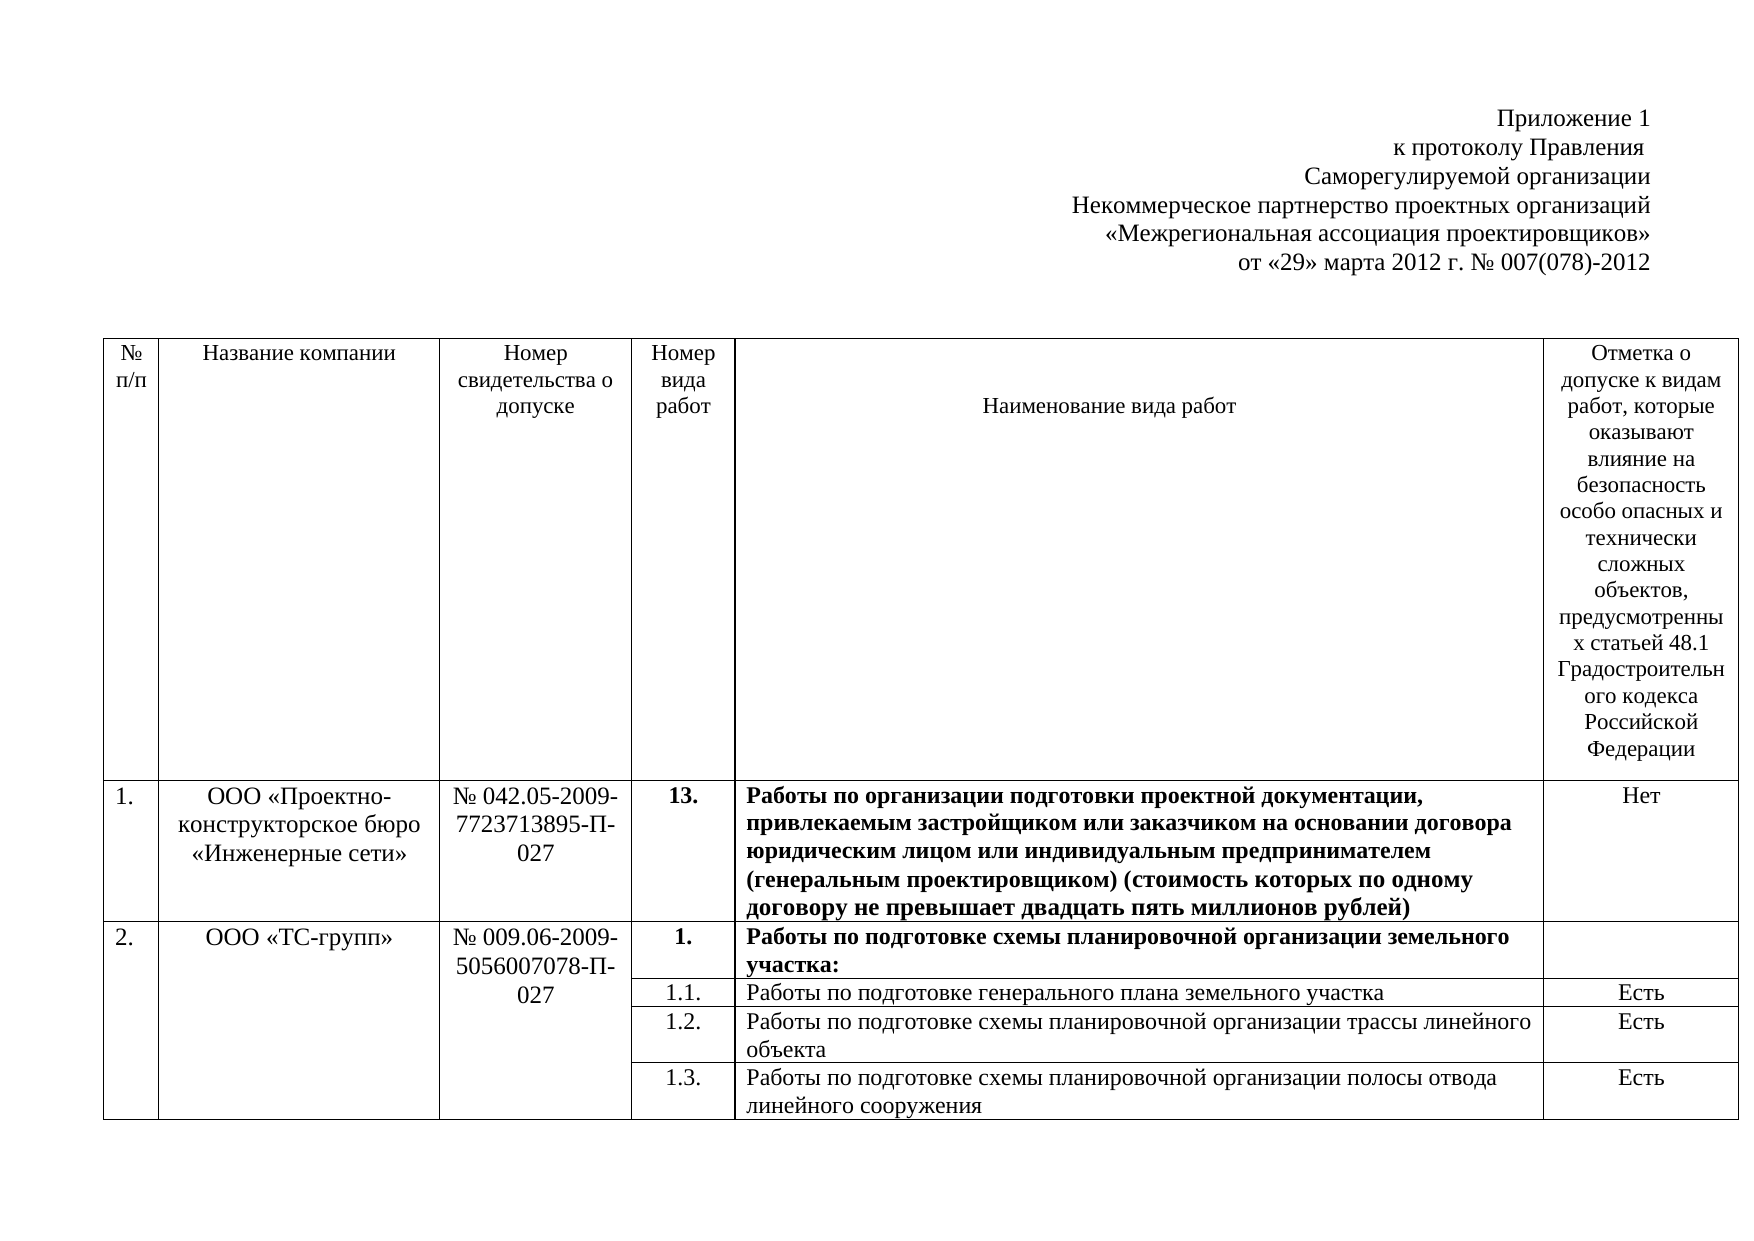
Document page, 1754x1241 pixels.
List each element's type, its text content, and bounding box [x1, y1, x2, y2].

table_header Номер вида работ [632, 339, 734, 780]
text к протоколу Правления Саморегулируемой организации [103, 132, 1651, 190]
table_cell Работы по организации подготовки проектной документации, привлекаемым застройщиком или заказчиком на основании договора юридическим лицом или индивидуальным предпринимателем (генеральным проектировщиком) (стоимость которых по одному договору не превышает двадцать пять миллионов рублей) [736, 781, 1543, 921]
table_cell Работы по подготовке генерального плана земельного участка [736, 979, 1543, 1006]
table_header Отметка о допуске к видам работ, которые оказывают влияние на безопасность особо опасных и технически сложных объектов, предусмотренных статьей 48.1 Градостроительного кодекса Российской Федерации [1544, 339, 1738, 780]
table_header Номер свидетельства о допуске [440, 339, 631, 780]
table_cell Работы по подготовке схемы планировочной организации полосы отвода линейного сооружения [736, 1063, 1543, 1118]
table_header Название компании [159, 339, 439, 780]
text «Межрегиональная ассоциация проектировщиков» [103, 218, 1651, 247]
table_cell 1. [632, 922, 734, 977]
table_header № п/п [104, 339, 158, 780]
table_cell ООО «ТС-групп» [159, 922, 439, 1118]
table_header Наименование вида работ [736, 339, 1543, 780]
table_cell 1.1. [632, 979, 734, 1006]
table_cell Есть [1544, 1063, 1738, 1118]
table_cell 1.2. [632, 1007, 734, 1062]
table_cell [1544, 922, 1738, 977]
text от «29» марта 2012 г. № 007(078)-2012 [103, 247, 1651, 276]
table_cell 1. [104, 781, 158, 921]
table_cell Нет [1544, 781, 1738, 921]
text Некоммерческое партнерство проектных организаций [103, 190, 1651, 218]
table_cell № 042.05-2009-7723713895-П-027 [440, 781, 631, 921]
table_cell Есть [1544, 979, 1738, 1006]
table_cell Есть [1544, 1007, 1738, 1062]
table_cell 13. [632, 781, 734, 921]
table_cell 2. [104, 922, 158, 1118]
table_cell ООО «Проектно-конструкторское бюро «Инженерные сети» [159, 781, 439, 921]
text Приложение 1 [103, 103, 1651, 132]
table_cell Работы по подготовке схемы планировочной организации земельного участка: [736, 922, 1543, 977]
table_cell № 009.06-2009-5056007078-П-027 [440, 922, 631, 1118]
table_cell 1.3. [632, 1063, 734, 1118]
table_cell Работы по подготовке схемы планировочной организации трассы линейного объекта [736, 1007, 1543, 1062]
